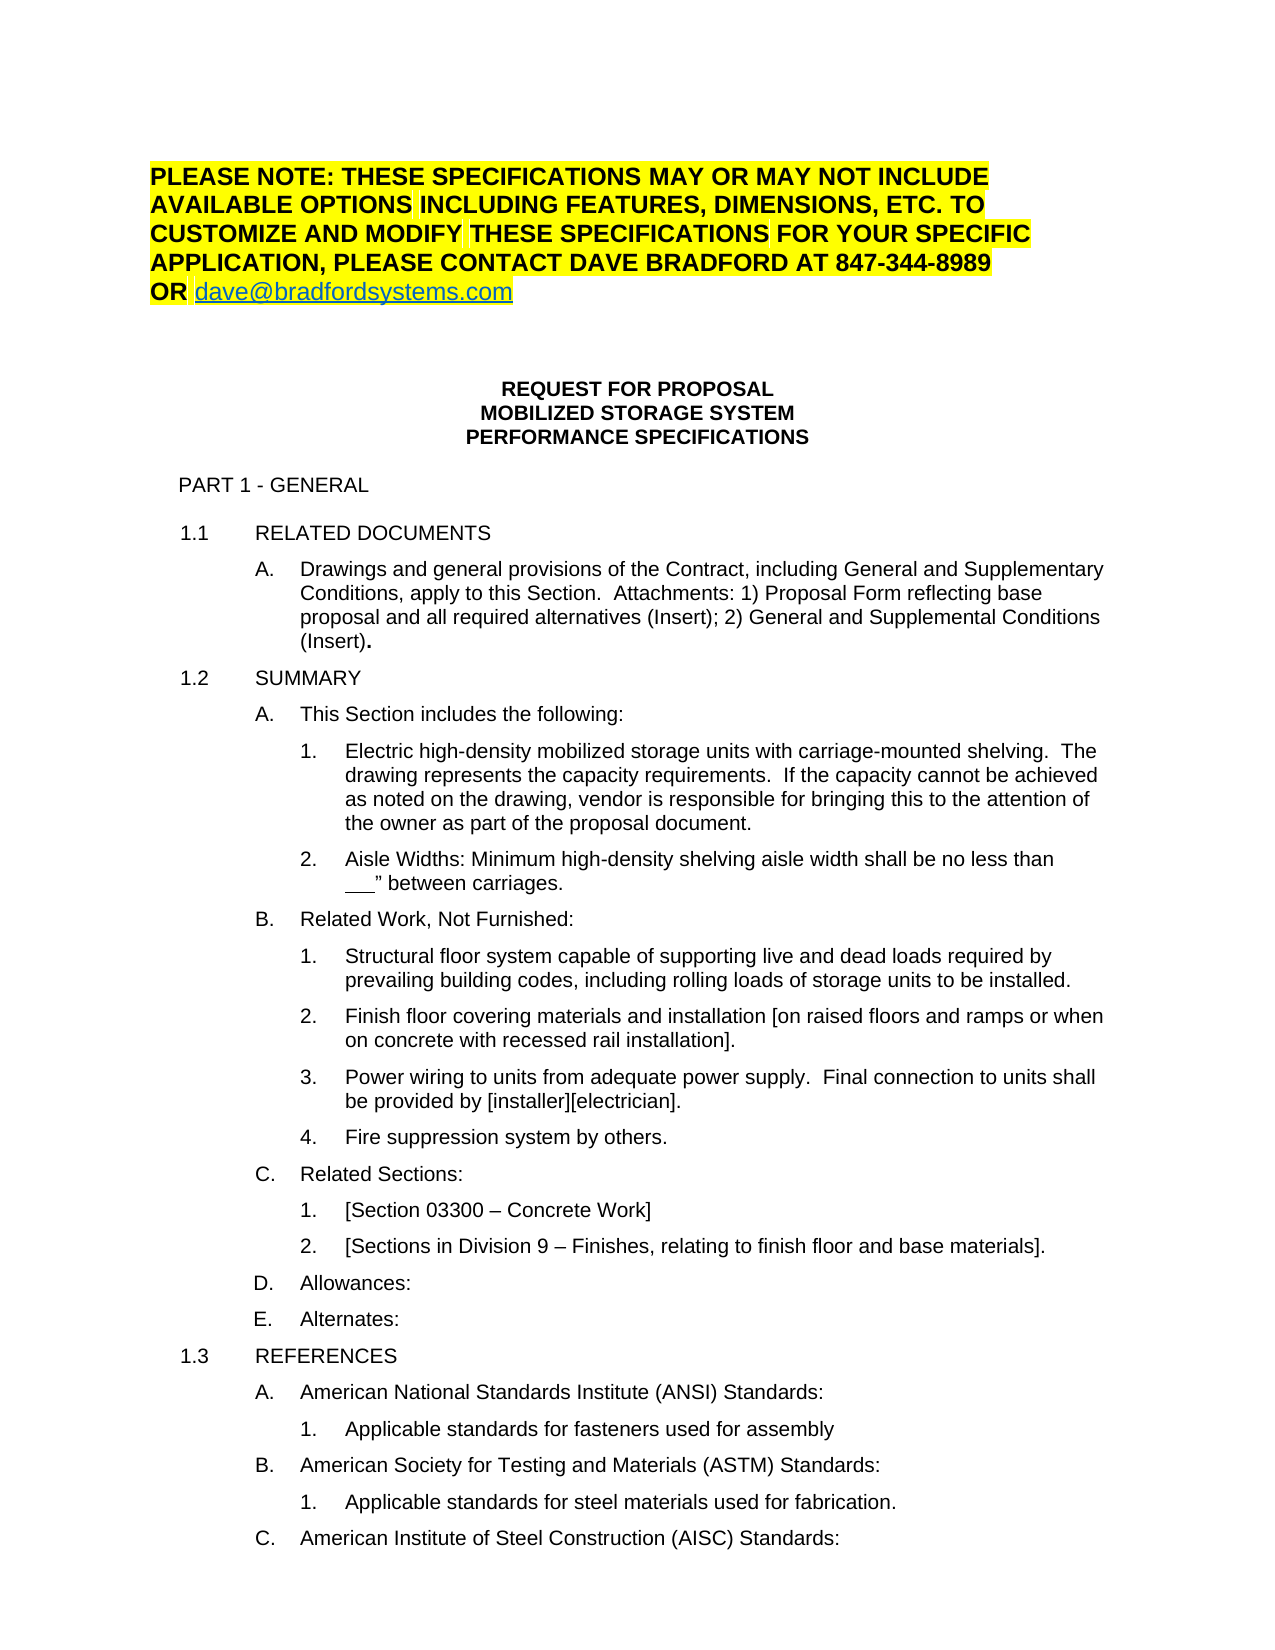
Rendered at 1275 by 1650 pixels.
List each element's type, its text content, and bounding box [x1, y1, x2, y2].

list Fire suppression system by others. [300, 1125, 1125, 1149]
title REQUEST FOR PROPOSAL [150, 377, 1125, 401]
title MOBILIZED STORAGE SYSTEM [150, 401, 1125, 425]
list Drawings and general provisions of the Contract, including General and Supplementary Conditions, apply to this Section. Attachments: 1) Proposal Form reflecting base proposal and all required alternatives (Insert); 2) General and Supplemental Conditions (Insert). [255, 557, 1125, 653]
list Finish floor covering materials and installation [on raised floors and ramps or when on concrete with recessed rail installation]. [300, 1004, 1125, 1052]
list American Society for Testing and Materials (ASTM) Standards: [255, 1453, 1125, 1477]
list American Institute of Steel Construction (AISC) Standards: [255, 1526, 1125, 1550]
list This Section includes the following: [255, 702, 1125, 726]
list [Section 03300 – Concrete Work] [300, 1198, 1125, 1222]
list Power wiring to units from adequate power supply. Final connection to units shall be provided by [installer][electrician]. [300, 1064, 1125, 1112]
list Allowances: [253, 1271, 1125, 1295]
list Applicable standards for fasteners used for assembly [300, 1417, 1125, 1441]
list SUMMARY [180, 666, 1125, 689]
list American National Standards Institute (ANSI) Standards: [255, 1380, 1125, 1404]
list RELATED DOCUMENTS [180, 521, 1125, 545]
list Structural floor system capable of supporting live and dead loads required by prevailing building codes, including rolling loads of storage units to be installed. [300, 944, 1125, 992]
list REFERENCES [180, 1344, 1125, 1368]
list Electric high-density mobilized storage units with carriage-mounted shelving. The drawing represents the capacity requirements. If the capacity cannot be achieved as noted on the drawing, vendor is responsible for bringing this to the attention of the owner as part of the proposal document. [300, 738, 1125, 834]
list Related Sections: [255, 1161, 1125, 1185]
list Related Work, Not Furnished: [255, 907, 1125, 931]
text Please Note: These specifications may or may not include available options including features, dimensions, etc. To customize and modify these specifications for your specific application, please contact Dave Bradford at 847-344-8989 or dave@bradfordsystems.com [513, 161, 1125, 305]
list GENERAL [178, 473, 1125, 497]
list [300, 1489, 1125, 1513]
list [Sections in Division 9 – Finishes, relating to finish floor and base materials]. [300, 1234, 1125, 1258]
list Aisle Widths: Minimum high-density shelving aisle width shall be no less than ” between carriages. [300, 847, 1125, 895]
title PERFORMANCE SPECIFICATIONS [150, 425, 1125, 449]
list Alternates: [253, 1307, 1125, 1331]
